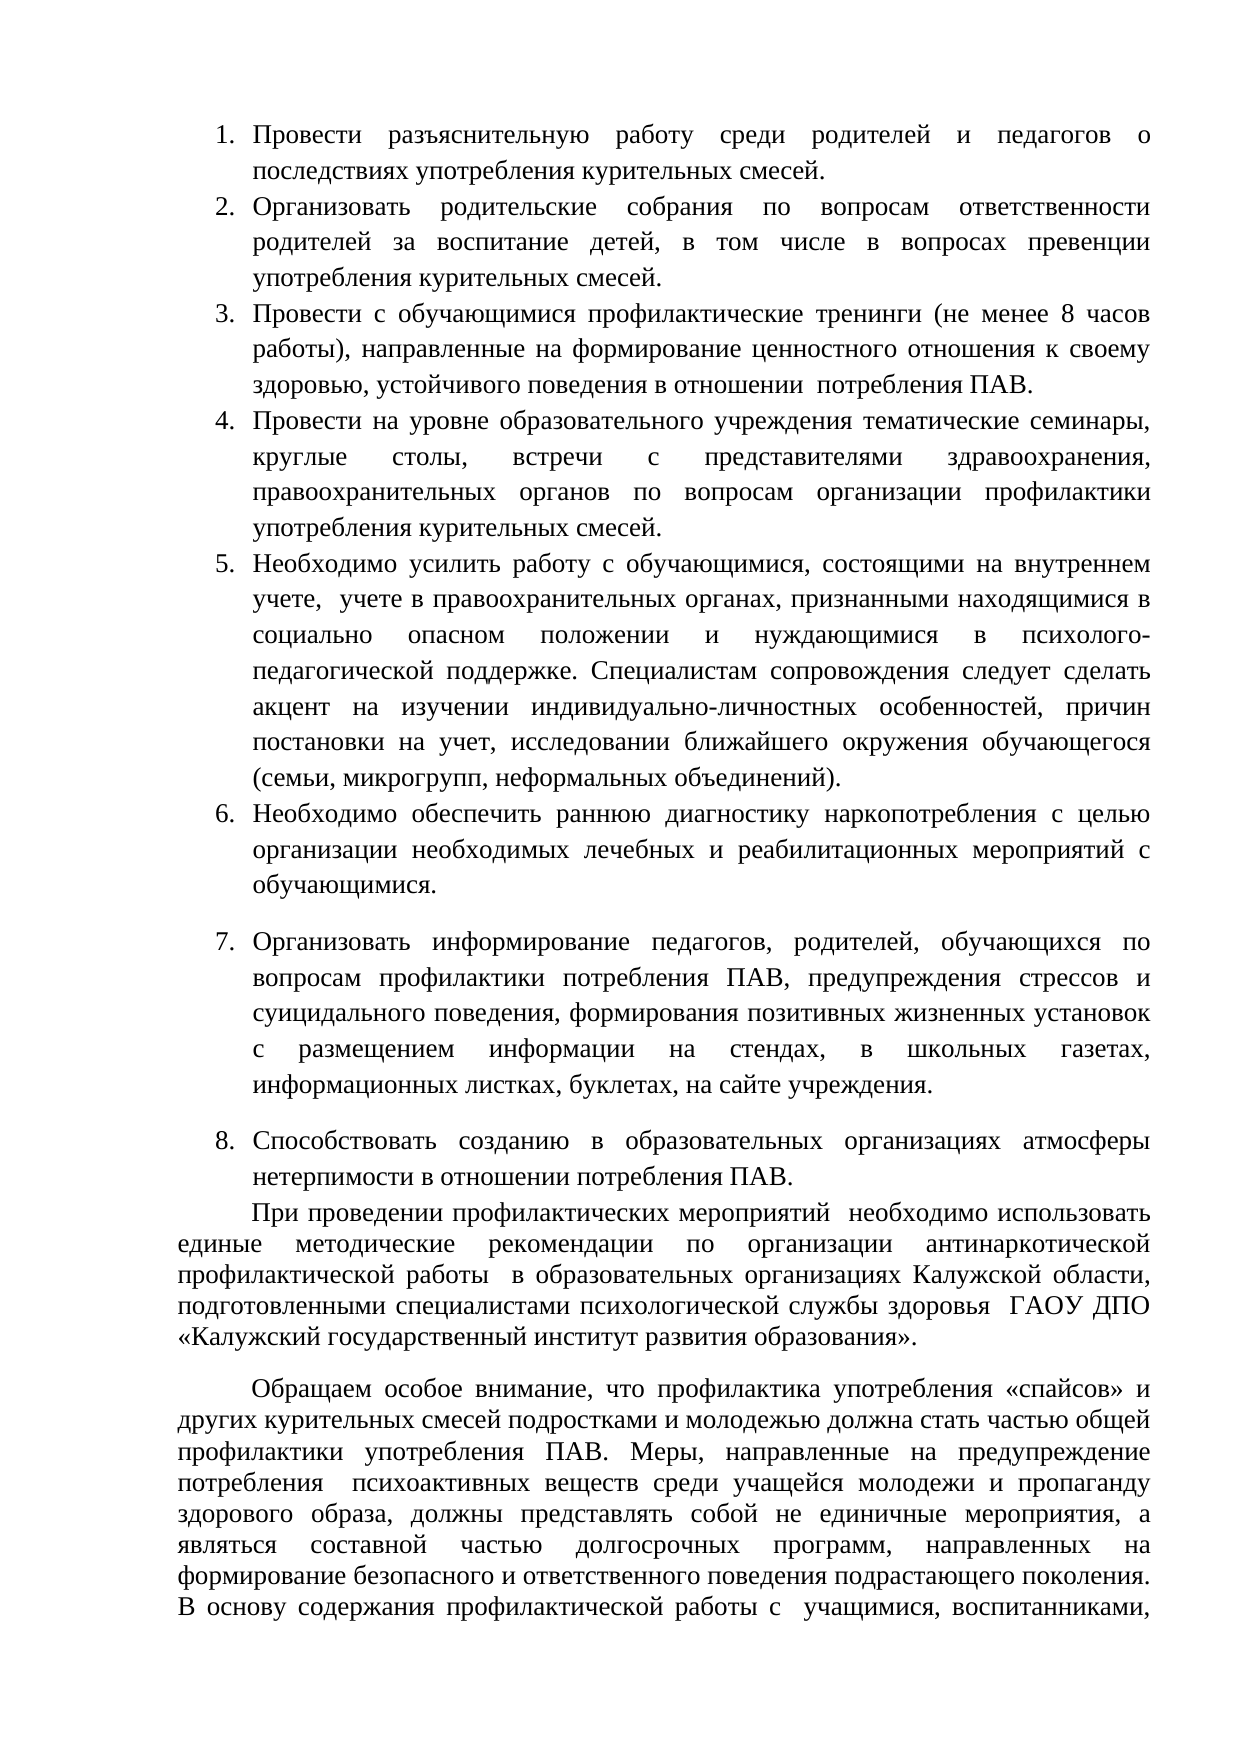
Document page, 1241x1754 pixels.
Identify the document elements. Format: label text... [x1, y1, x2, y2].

list Необходимо обеспечить раннюю диагностику наркопотребления с целью организации необходимых лечебных и реабилитационных мероприятий с обучающимися. [215, 797, 1152, 899]
list Организовать информирование педагогов, родителей, обучающихся по вопросам профилактики потребления ПАВ, предупреждения стрессов и суицидального поведения, формирования позитивных жизненных установок с размещением информации на стендах, в школьных газетах, информационных листках, буклетах, на сайте учреждения. [215, 925, 1152, 1099]
list Организовать родительские собрания по вопросам ответственности родителей за воспитание детей, в том числе в вопросах превенции употребления курительных смесей. [215, 189, 1152, 292]
list Провести на уровне образовательного учреждения тематические семинары, круглые столы, встречи с представителями здравоохранения, правоохранительных органов по вопросам организации профилактики употребления курительных смесей. [215, 404, 1152, 542]
list Необходимо усилить работу с обучающимися, состоящими на внутреннем учете, учете в правоохранительных органах, признанными находящимися в социально опасном положении и нуждающимися в психолого-педагогической поддержке. Специалистам сопровождения следует сделать акцент на изучении индивидуально-личностных особенностей, причин постановки на учет, исследовании ближайшего окружения обучающегося (семьи, микрогрупп, неформальных объединений). [215, 547, 1152, 792]
text При проведении профилактических мероприятий необходимо использовать единые методические рекомендации по организации антинаркотической профилактической работы в образовательных организациях Калужской области, подготовленными специалистами психологической службы здоровья ГАОУ ДПО «Калужский государственный институт развития образования». [177, 1196, 1152, 1352]
list Способствовать созданию в образовательных организациях атмосферы нетерпимости в отношении потребления ПАВ. [215, 1124, 1152, 1191]
list Провести с обучающимися профилактические тренинги (не менее 8 часов работы), направленные на формирование ценностного отношения к своему здоровью, устойчивого поведения в отношении потребления ПАВ. [215, 297, 1152, 399]
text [177, 1372, 1152, 1622]
list Провести разъяснительную работу среди родителей и педагогов о последствиях употребления курительных смесей. [215, 118, 1152, 185]
